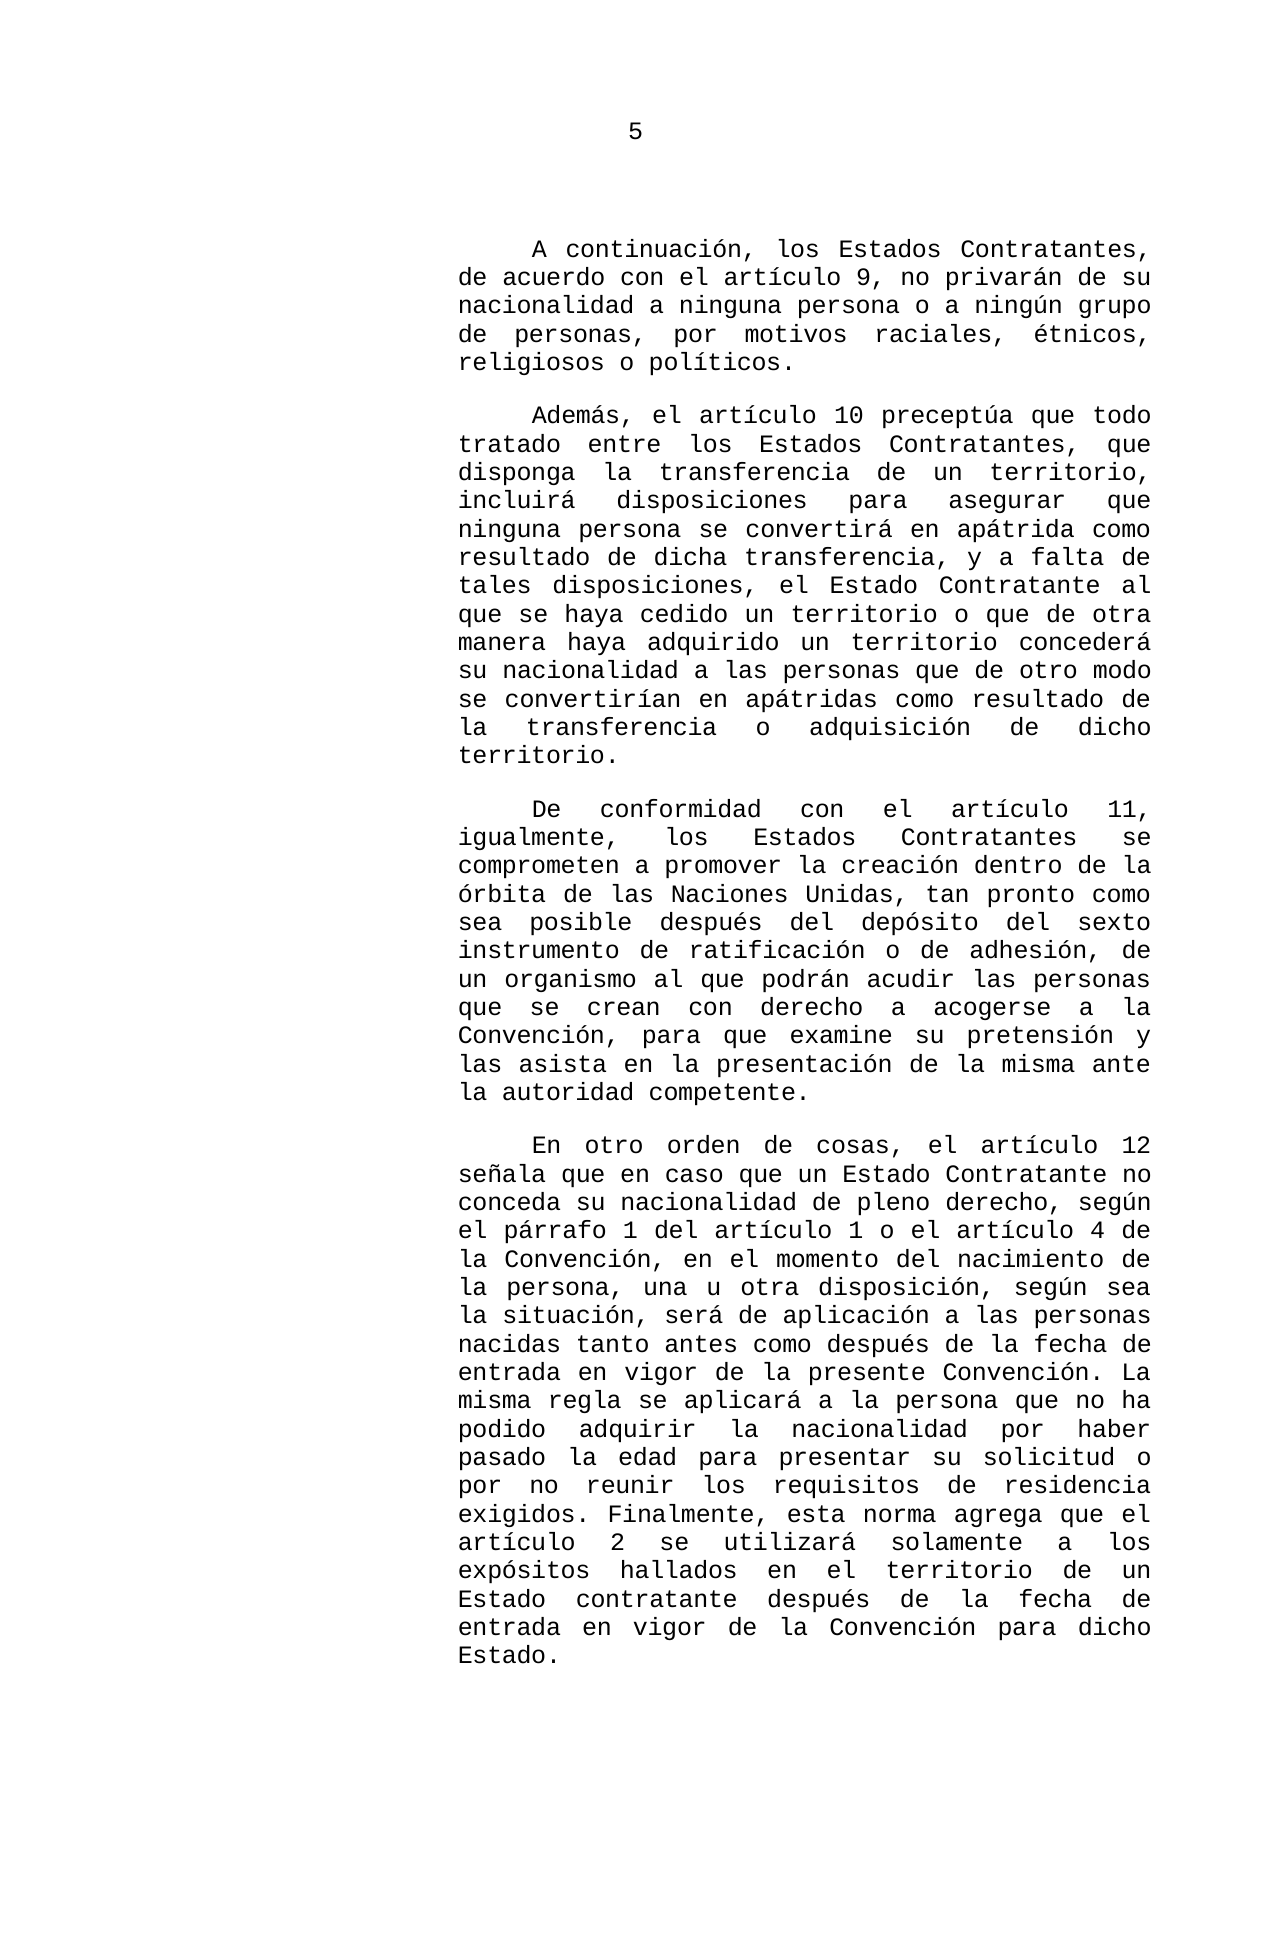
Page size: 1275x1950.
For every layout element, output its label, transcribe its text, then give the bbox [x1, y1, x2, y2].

list Además, el artículo 10 preceptúa que todo tratado entre los Estados Contratantes, que disponga la transferencia de un territorio, incluirá disposiciones para asegurar que ninguna persona se convertirá en apátrida como resultado de dicha transferencia, y a falta de tales disposiciones, el Estado Contratante al que se haya cedido un territorio o que de otra manera haya adquirido un territorio concederá su nacionalidad a las personas que de otro modo se convertirían en apátridas como resultado de la transferencia o adquisición de dicho territorio. [458, 403, 1152, 771]
list En otro orden de cosas, el artículo 12 señala que en caso que un Estado Contratante no conceda su nacionalidad de pleno derecho, según el párrafo 1 del artículo 1 o el artículo 4 de la Convención, en el momento del nacimiento de la persona, una u otra disposición, según sea la situación, será de aplicación a las personas nacidas tanto antes como después de la fecha de entrada en vigor de la presente Convención. La misma regla se aplicará a la persona que no ha podido adquirir la nacionalidad por haber pasado la edad para presentar su solicitud o por no reunir los requisitos de residencia exigidos. Finalmente, esta norma agrega que el artículo 2 se utilizará solamente a los expósitos hallados en el territorio de un Estado contratante después de la fecha de entrada en vigor de la Convención para dicho Estado. [458, 1133, 1152, 1671]
list De conformidad con el artículo 11, igualmente, los Estados Contratantes se comprometen a promover la creación dentro de la órbita de las Naciones Unidas, tan pronto como sea posible después del depósito del sexto instrumento de ratificación o de adhesión, de un organismo al que podrán acudir las personas que se crean con derecho a acogerse a la Convención, para que examine su pretensión y las asista en la presentación de la misma ante la autoridad competente. [458, 796, 1152, 1108]
list A continuación, los Estados Contratantes, de acuerdo con el artículo 9, no privarán de su nacionalidad a ninguna persona o a ningún grupo de personas, por motivos raciales, étnicos, religiosos o políticos. [458, 236, 1152, 378]
